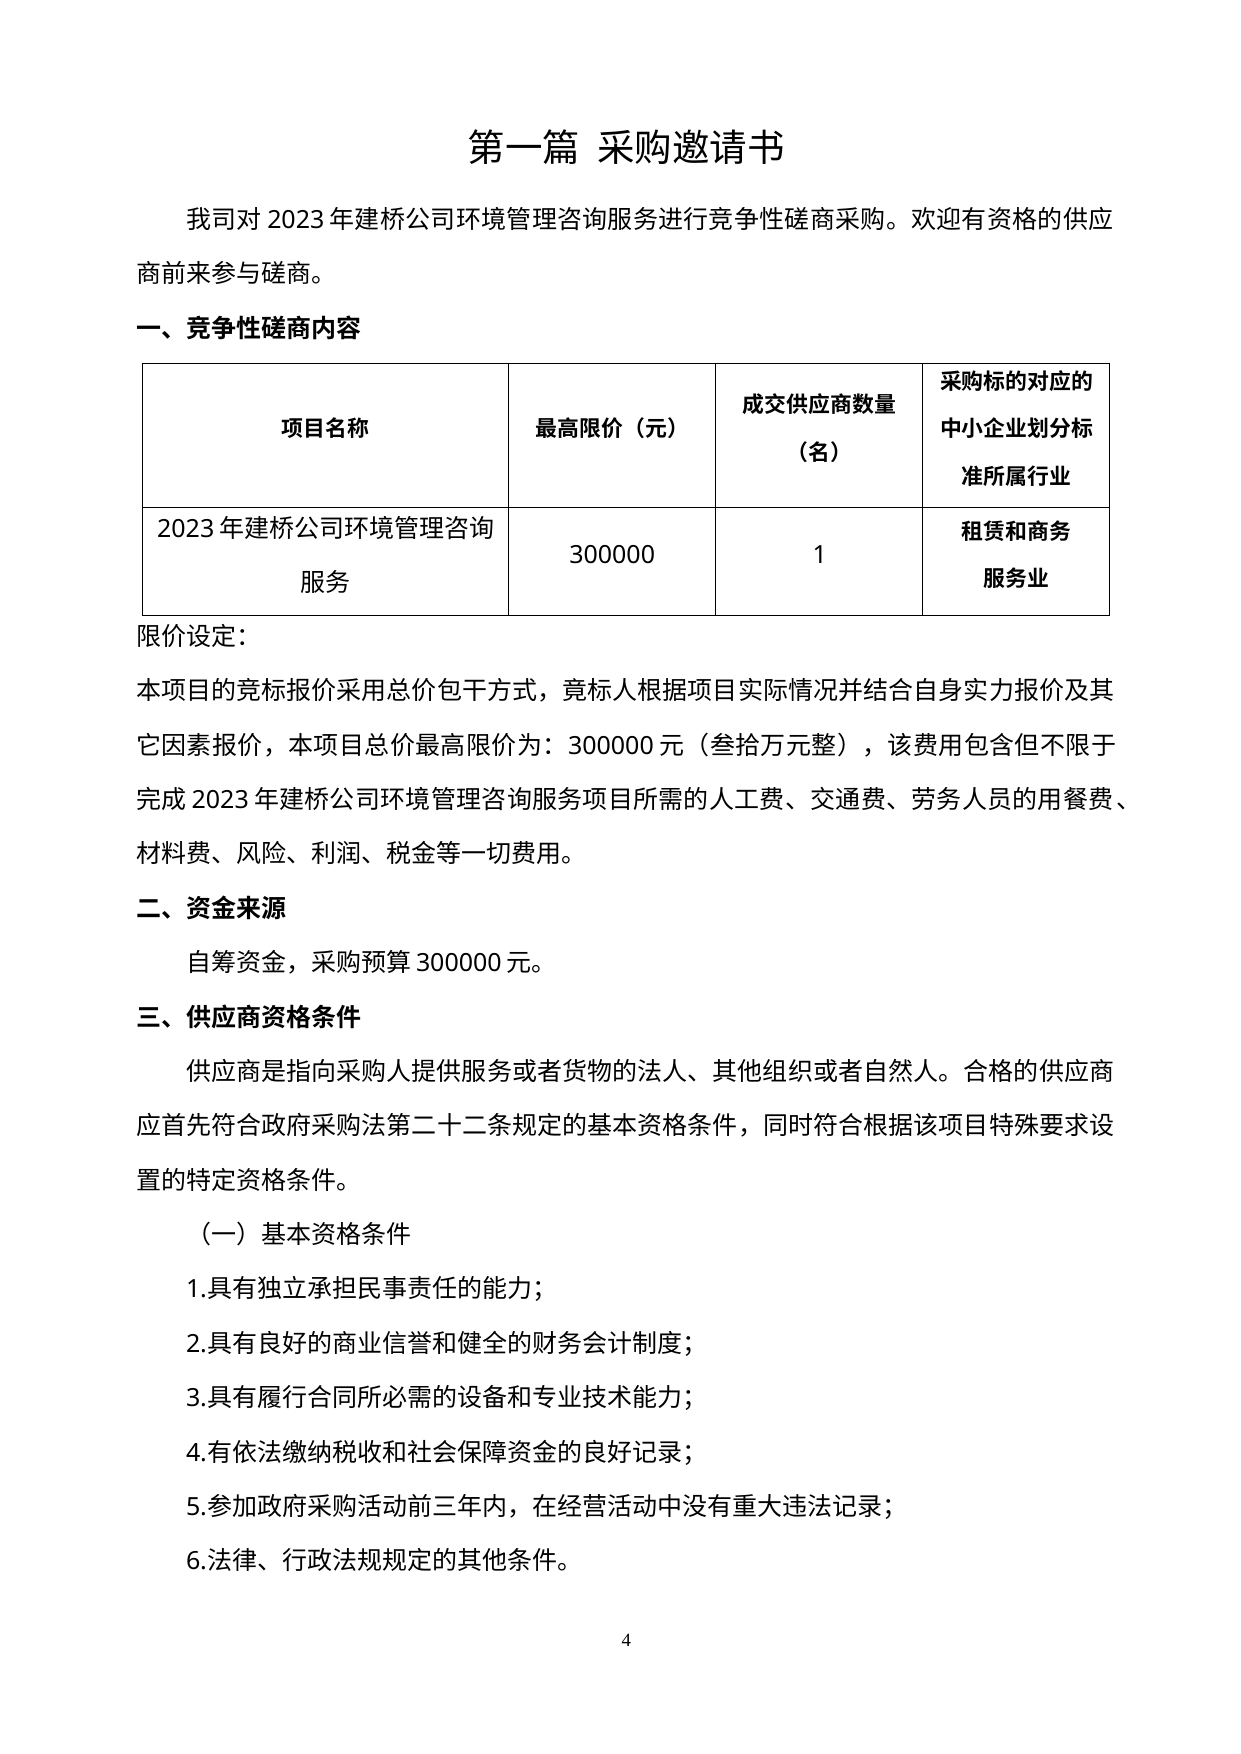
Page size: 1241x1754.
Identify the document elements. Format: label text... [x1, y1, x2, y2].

subtitle 二、资金来源 [136, 888, 1116, 924]
table_header 最高限价（元） [509, 364, 715, 507]
table_cell 1 [716, 508, 922, 615]
text 4.有依法缴纳税收和社会保障资金的良好记录； [136, 1432, 1116, 1468]
text （一）基本资格条件 [136, 1214, 1116, 1251]
subtitle 本项目的竞标报价采用总价包干方式，竟标人根据项目实际情况并结合自身实力报价及其它因素报价，本项目总价最高限价为：300000元（叁拾万元整），该费用包含但不限于完成2023年建桥公司环境管理咨询服务项目所需的人工费、交通费、劳务人员的用餐费、材料费、风险、利润、税金等一切费用。 [136, 671, 1116, 870]
subtitle 第一篇 采购邀请书 [136, 118, 1116, 172]
table_header 成交供应商数量（名） [716, 364, 922, 507]
table_cell 2023年建桥公司环境管理咨询服务 [143, 508, 508, 615]
text 5.参加政府采购活动前三年内，在经营活动中没有重大违法记录； [136, 1486, 1116, 1523]
table_cell 租赁和商务 服务业 [923, 508, 1109, 615]
text 6.法律、行政法规规定的其他条件。 [136, 1541, 1116, 1577]
text 3.具有履行合同所必需的设备和专业技术能力； [136, 1378, 1116, 1414]
subtitle 三、供应商资格条件 [136, 997, 1116, 1033]
subtitle 限价设定： [136, 616, 1116, 653]
text 我司对2023年建桥公司环境管理咨询服务进行竞争性磋商采购。欢迎有资格的供应商前来参与磋商。 [136, 199, 1116, 290]
text 2.具有良好的商业信誉和健全的财务会计制度； [136, 1323, 1116, 1359]
text 1.具有独立承担民事责任的能力； [136, 1269, 1116, 1305]
subtitle 一、竞争性磋商内容 [136, 308, 1116, 344]
text 自筹资金，采购预算300000元。 [136, 943, 1116, 979]
text 供应商是指向采购人提供服务或者货物的法人、其他组织或者自然人。合格的供应商应首先符合政府采购法第二十二条规定的基本资格条件，同时符合根据该项目特殊要求设置的特定资格条件。 [136, 1051, 1116, 1196]
table_header 项目名称 [143, 364, 508, 507]
table_cell 300000 [509, 508, 715, 615]
table_header 采购标的对应的中小企业划分标准所属行业 [923, 364, 1109, 507]
